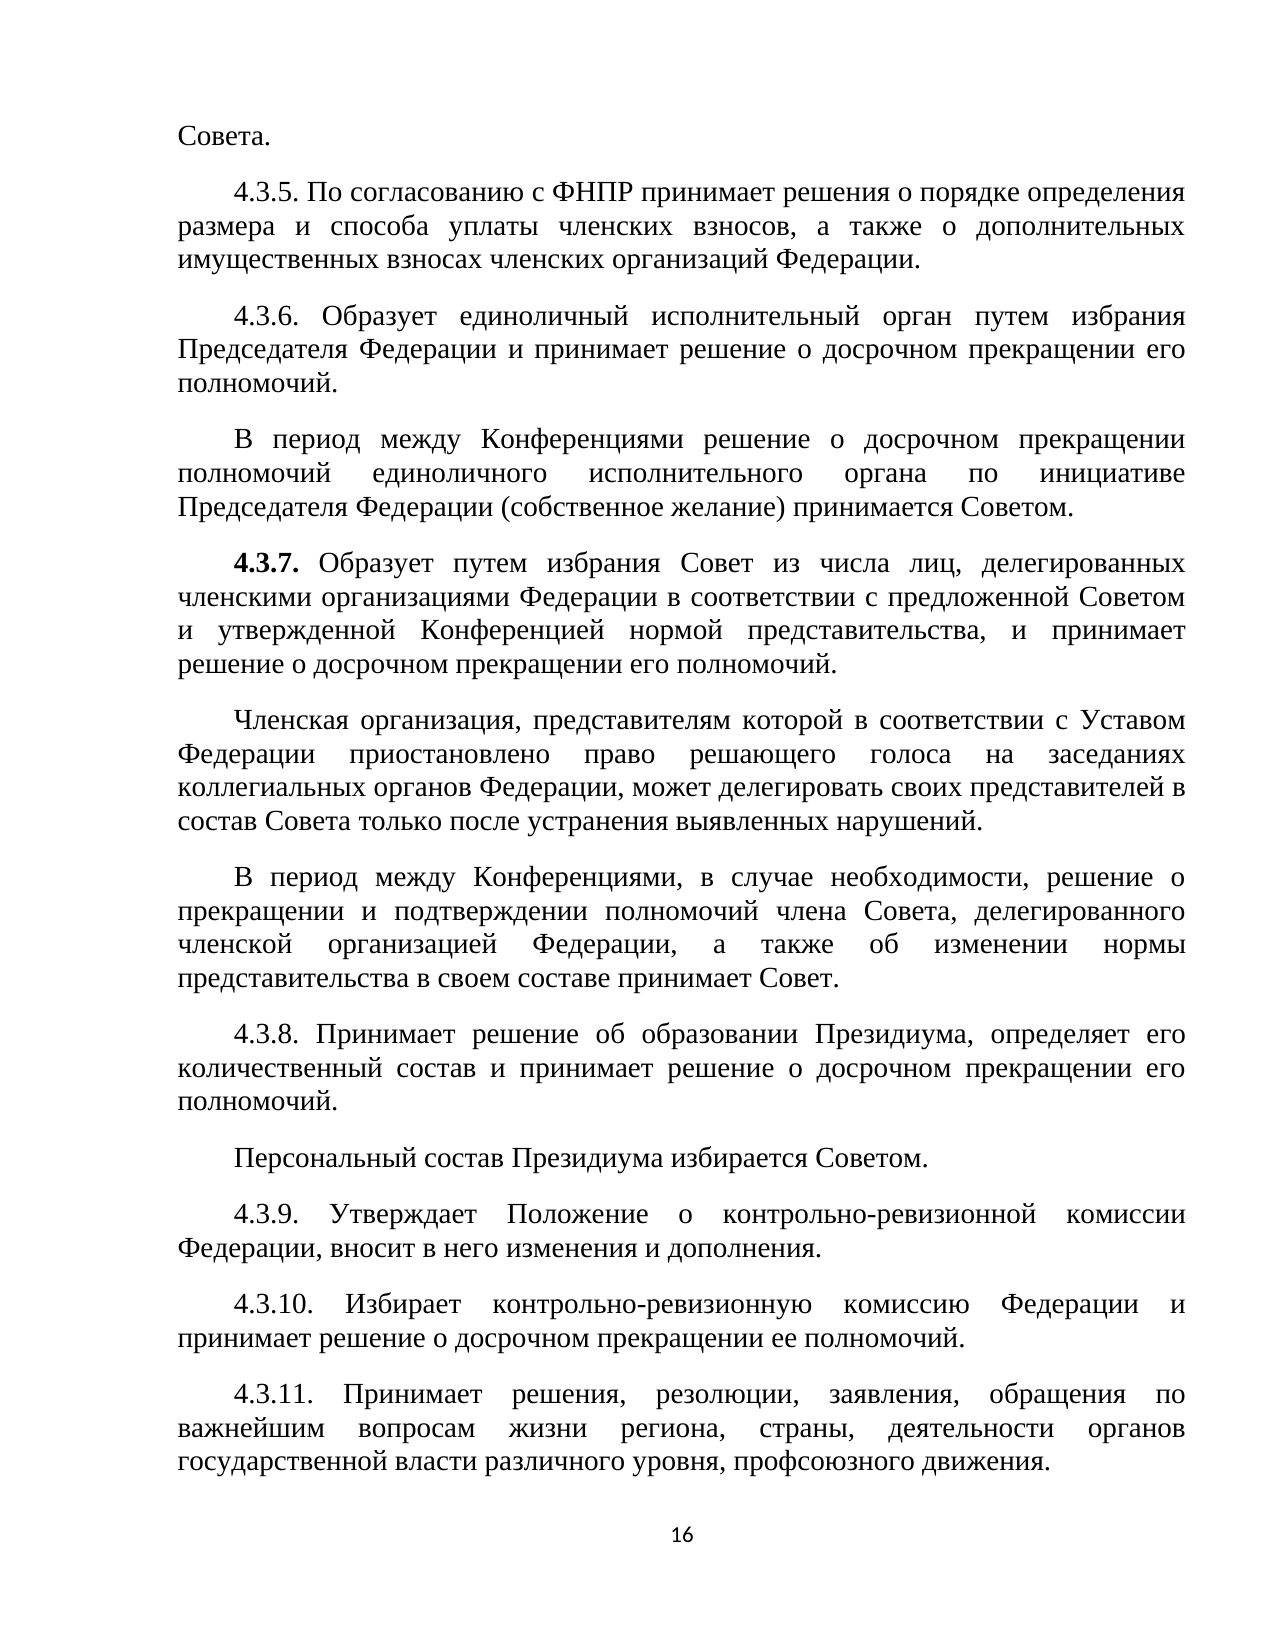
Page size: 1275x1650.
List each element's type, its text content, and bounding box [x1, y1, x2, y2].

text 4.3.7. Образует путем избрания Совет из числа лиц, делегированных членскими организациями Федерации в соответствии с предложенной Советом и утвержденной Конференцией нормой представительства, и принимает решение о досрочном прекращении его полномочий. [177, 545, 1186, 679]
text 4.3.10. Избирает контрольно-ревизионную комиссию Федерации и принимает решение о досрочном прекращении ее полномочий. [177, 1286, 1186, 1353]
text Членская организация, представителям которой в соответствии с Уставом Федерации приостановлено право решающего голоса на заседаниях коллегиальных органов Федерации, может делегировать своих представителей в состав Совета только после устранения выявленных нарушений. [177, 702, 1186, 836]
text В период между Конференциями, в случае необходимости, решение о прекращении и подтверждении полномочий члена Совета, делегированного членской организацией Федерации, а также об изменении нормы представительства в своем составе принимает Совет. [177, 859, 1186, 993]
text 4.3.6. Образует единоличный исполнительный орган путем избрания Председателя Федерации и принимает решение о досрочном прекращении его полномочий. [177, 298, 1186, 399]
text Персональный состав Президиума избирается Советом. [177, 1140, 1186, 1173]
text 4.3.11. Принимает решения, резолюции, заявления, обращения по важнейшим вопросам жизни региона, страны, деятельности органов государственной власти различного уровня, профсоюзного движения. [177, 1376, 1186, 1477]
text 4.3.9. Утверждает Положение о контрольно-ревизионной комиссии Федерации, вносит в него изменения и дополнения. [177, 1196, 1186, 1263]
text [177, 118, 1186, 152]
text 4.3.8. Принимает решение об образовании Президиума, определяет его количественный состав и принимает решение о досрочном прекращении его полномочий. [177, 1016, 1186, 1117]
text 4.3.5. По согласованию с ФНПР принимает решения о порядке определения размера и способа уплаты членских взносов, а также о дополнительных имущественных взносах членских организаций Федерации. [177, 174, 1186, 275]
text В период между Конференциями решение о досрочном прекращении полномочий единоличного исполнительного органа по инициативе Председателя Федерации (собственное желание) принимается Советом. [177, 422, 1186, 522]
